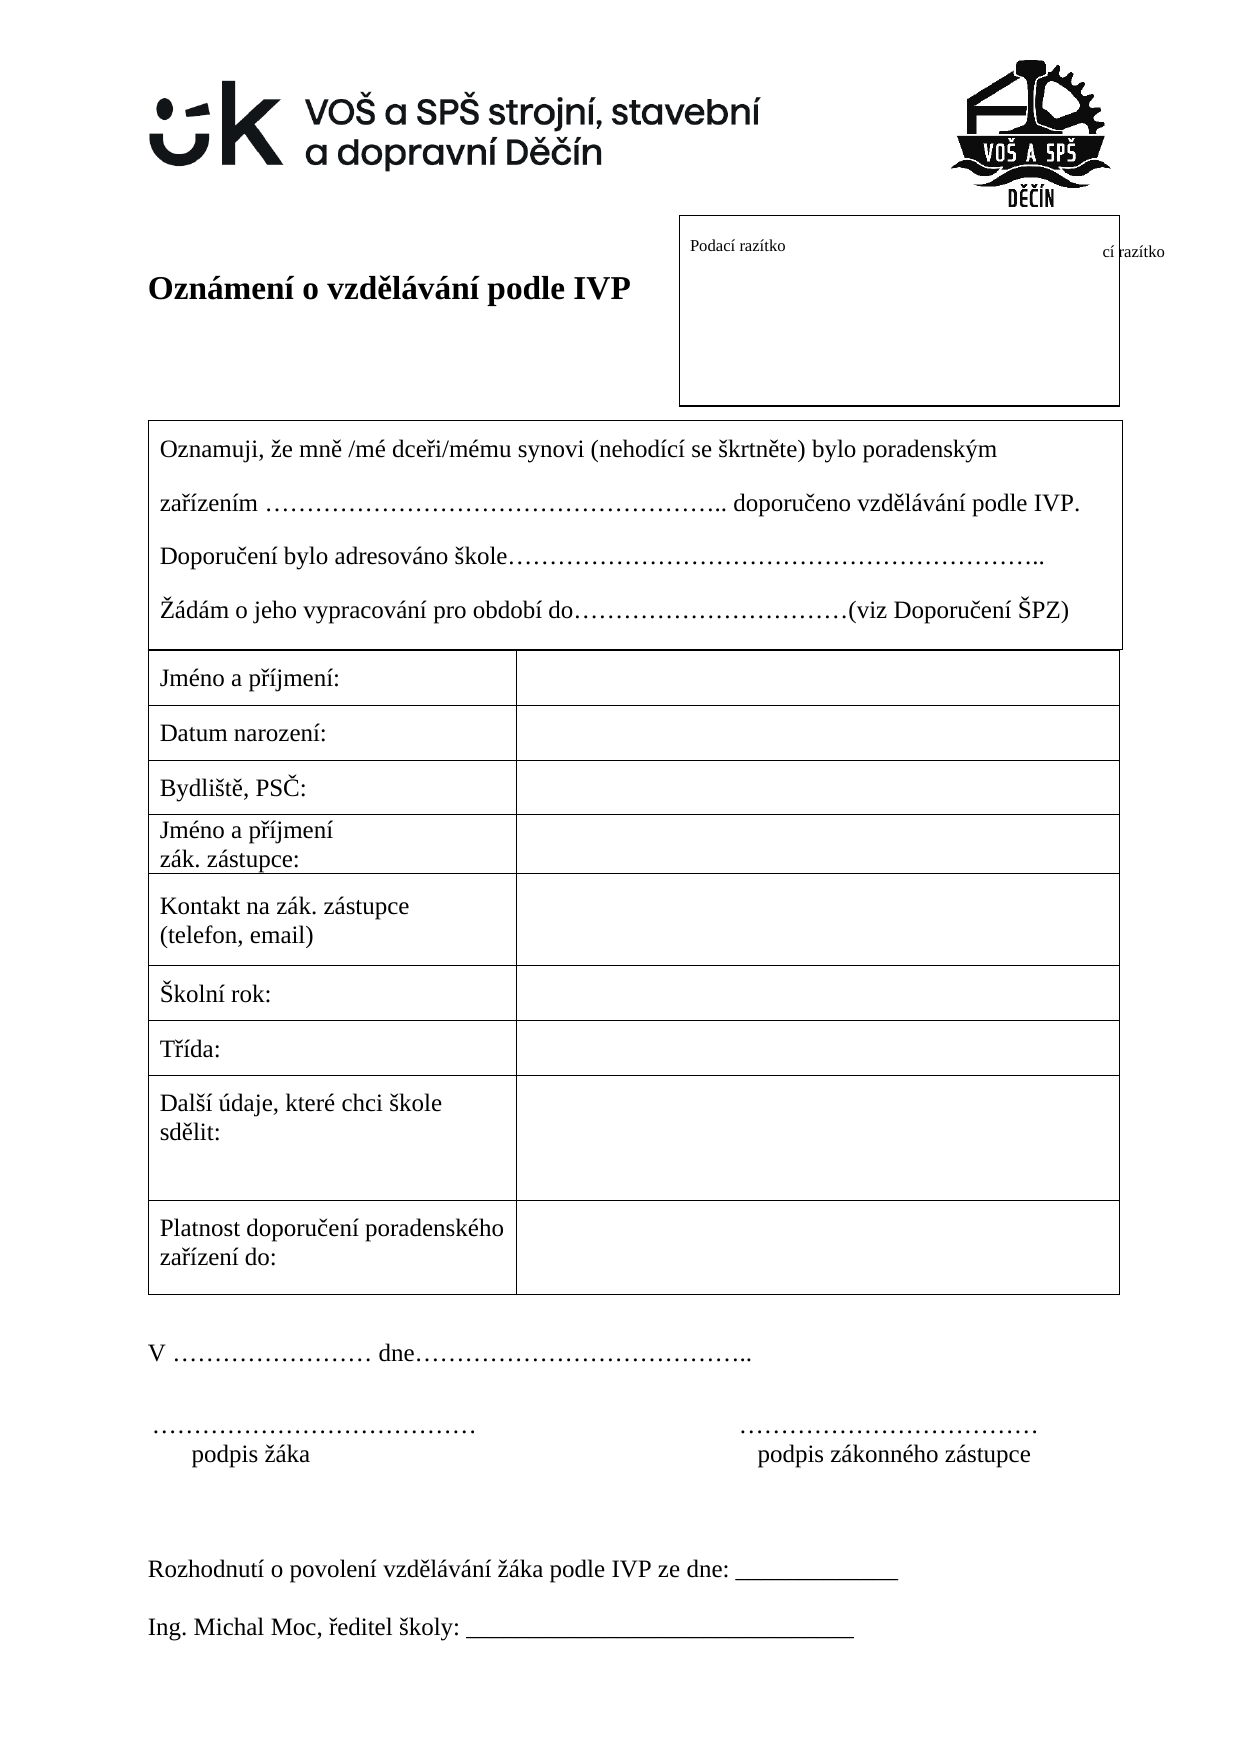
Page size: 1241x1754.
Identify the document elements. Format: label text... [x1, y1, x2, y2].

table_cell Školní rok: [149, 966, 516, 1020]
table_cell [517, 966, 1119, 1020]
picture [147, 66, 770, 185]
table_cell [517, 1021, 1119, 1075]
table_cell [517, 761, 1119, 814]
text Ing. Michal Moc, ředitel školy: _______________________________ [148, 1612, 1092, 1640]
picture [945, 59, 1116, 207]
text Podací razítko [665, 236, 1092, 255]
text ………………………………… ……………………………… [133, 1410, 1092, 1439]
table_cell [517, 1201, 1119, 1294]
table_cell [517, 706, 1119, 759]
text Rozhodnutí o povolení vzdělávání žáka podle IVP ze dne: _____________ [148, 1554, 1092, 1583]
table_cell [517, 874, 1119, 965]
table_cell [517, 1076, 1119, 1200]
table_cell Jméno a příjmení zák. zástupce: [149, 815, 516, 873]
text podpis žáka podpis zákonného zástupce [148, 1439, 1092, 1468]
table_cell [517, 815, 1119, 873]
table_header Jméno a příjmení: [149, 651, 516, 705]
table_cell Datum narození: [149, 706, 516, 759]
table_cell Třída: [149, 1021, 516, 1075]
table_cell Kontakt na zák. zástupce (telefon, email) [149, 874, 516, 965]
text Oznámení o vzdělávání podle IVP [148, 268, 1092, 306]
table_cell Další údaje, které chci škole sdělit: [149, 1076, 516, 1200]
table_header [517, 651, 1119, 705]
text V …………………… dne………………………………….. [148, 1338, 1092, 1367]
table_cell Bydliště, PSČ: [149, 761, 516, 814]
table_cell Platnost doporučení poradenského zařízení do: [149, 1201, 516, 1294]
table_header Oznamuji, že mně /mé dceři/mému synovi (nehodící se škrtněte) bylo poradenským zařízením ……………………………………………….. doporučeno vzdělávání podle IVP. Doporučení bylo adresováno škole……………………………………………………….. Žádám o jeho vypracování pro období do……………………………(viz Doporučení ŠPZ) [149, 421, 1122, 649]
